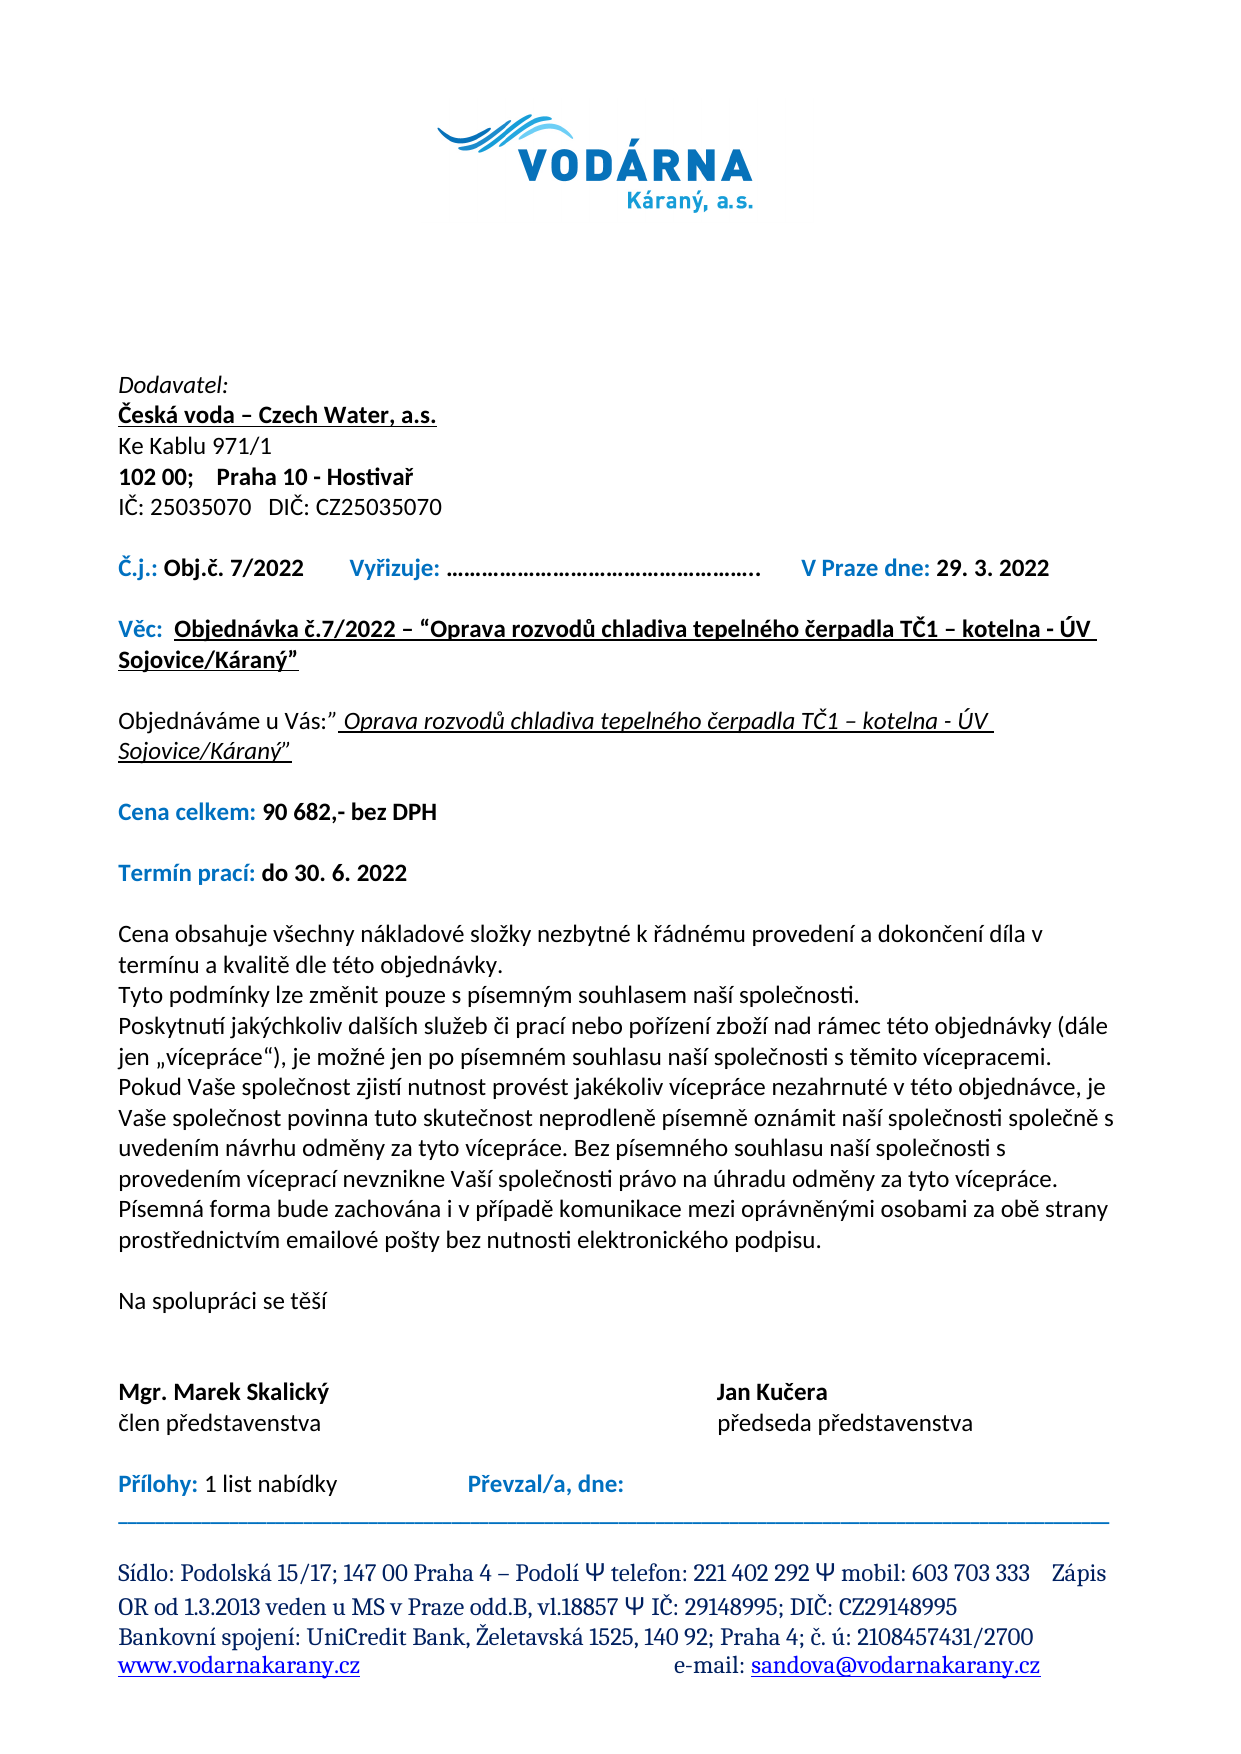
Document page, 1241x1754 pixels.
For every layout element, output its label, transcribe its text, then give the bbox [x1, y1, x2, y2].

text Česká voda – Czech Water, a.s. [118, 400, 1122, 430]
text Cena celkem: 90 682,- bez DPH [118, 796, 1122, 827]
text Cena obsahuje všechny nákladové složky nezbytné k řádnému provedení a dokončení díla v termínu a kvalitě dle této objednávky. [118, 918, 1122, 979]
text Č.j.: Obj.č. 7/2022 Vyřizuje: …………………………………………….. V Praze dne: 29. 3. 2022 [118, 552, 1122, 583]
text Termín prací: do 30. 6. 2022 [118, 857, 1122, 888]
text Na spolupráci se těší [118, 1285, 1122, 1315]
text Věc: Objednávka č.7/2022 – “Oprava rozvodů chladiva tepelného čerpadla TČ1 – kotelna - ÚV Sojovice/Káraný” [118, 613, 1122, 674]
text Objednáváme u Vás:” Oprava rozvodů chladiva tepelného čerpadla TČ1 – kotelna - ÚV Sojovice/Káraný” [118, 705, 1122, 766]
text Písemná forma bude zachována i v případě komunikace mezi oprávněnými osobami za obě strany prostřednictvím emailové pošty bez nutnosti elektronického podpisu. [118, 1193, 1122, 1254]
text Přílohy: 1 list nabídky Převzal/a, dne: [118, 1468, 1122, 1498]
text Poskytnutí jakýchkoliv dalších služeb či prací nebo pořízení zboží nad rámec této objednávky (dále jen „vícepráce“), je možné jen po písemném souhlasu naší společnosti s těmito vícepracemi. Pokud Vaše společnost zjistí nutnost provést jakékoliv vícepráce nezahrnuté v této objednávce, je Vaše společnost povinna tuto skutečnost neprodleně písemně oznámit naší společnosti společně s uvedením návrhu odměny za tyto vícepráce. Bez písemného souhlasu naší společnosti s provedením víceprací nevznikne Vaší společnosti právo na úhradu odměny za tyto vícepráce. [118, 1010, 1122, 1193]
text 102 00; Praha 10 - Hostivař [118, 461, 1122, 491]
text Mgr. Marek Skalický Jan Kučera [118, 1376, 1122, 1407]
text ___________________________________________________________________________________________________________ [118, 1498, 1122, 1527]
text Tyto podmínky lze změnit pouze s písemným souhlasem naší společnosti. [118, 979, 1122, 1010]
text Ke Kablu 971/1 [118, 430, 1122, 461]
text člen představenstva předseda představenstva [118, 1407, 1122, 1437]
picture [421, 98, 814, 223]
text Dodavatel: [118, 369, 1122, 400]
text IČ: 25035070 DIČ: CZ25035070 [118, 491, 1122, 522]
